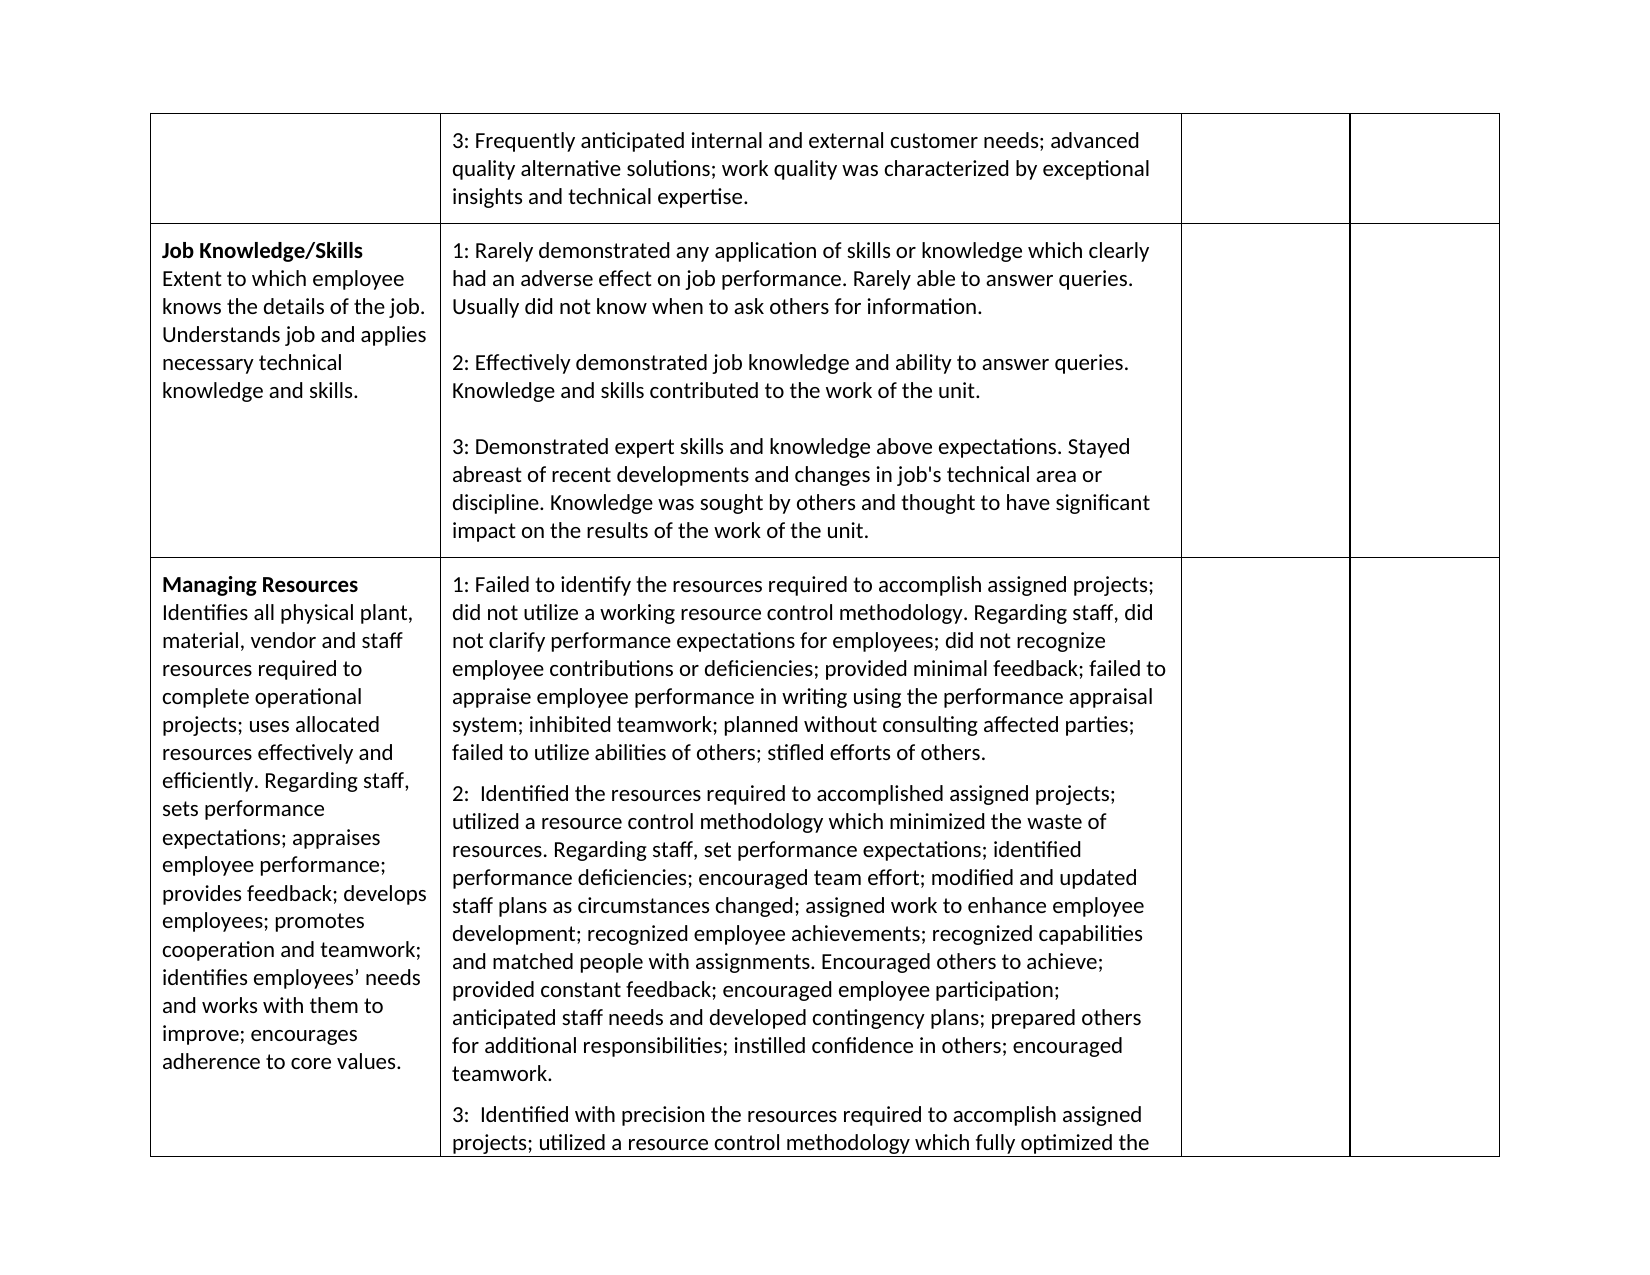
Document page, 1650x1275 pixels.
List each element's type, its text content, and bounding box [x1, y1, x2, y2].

table_cell Job Knowledge/Skills Extent to which employee knows the details of the job. Understands job and applies necessary technical knowledge and skills. [151, 224, 440, 557]
table_cell 1: Rarely demonstrated any application of skills or knowledge which clearly had an adverse effect on job performance. Rarely able to answer queries. Usually did not know when to ask others for information. 2: Effectively demonstrated job knowledge and ability to answer queries. Knowledge and skills contributed to the work of the unit. 3: Demonstrated expert skills and knowledge above expectations. Stayed abreast of recent developments and changes in job's technical area or discipline. Knowledge was sought by others and thought to have significant impact on the results of the work of the unit. [441, 224, 1181, 557]
table_cell [1351, 558, 1499, 1156]
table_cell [151, 114, 440, 223]
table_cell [441, 114, 1181, 223]
table_cell [1182, 224, 1349, 557]
table_cell [1182, 558, 1349, 1156]
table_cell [441, 558, 1181, 1156]
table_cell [151, 558, 440, 1156]
table_cell [1351, 224, 1499, 557]
table_cell [1351, 114, 1499, 223]
table_cell [1182, 114, 1349, 223]
